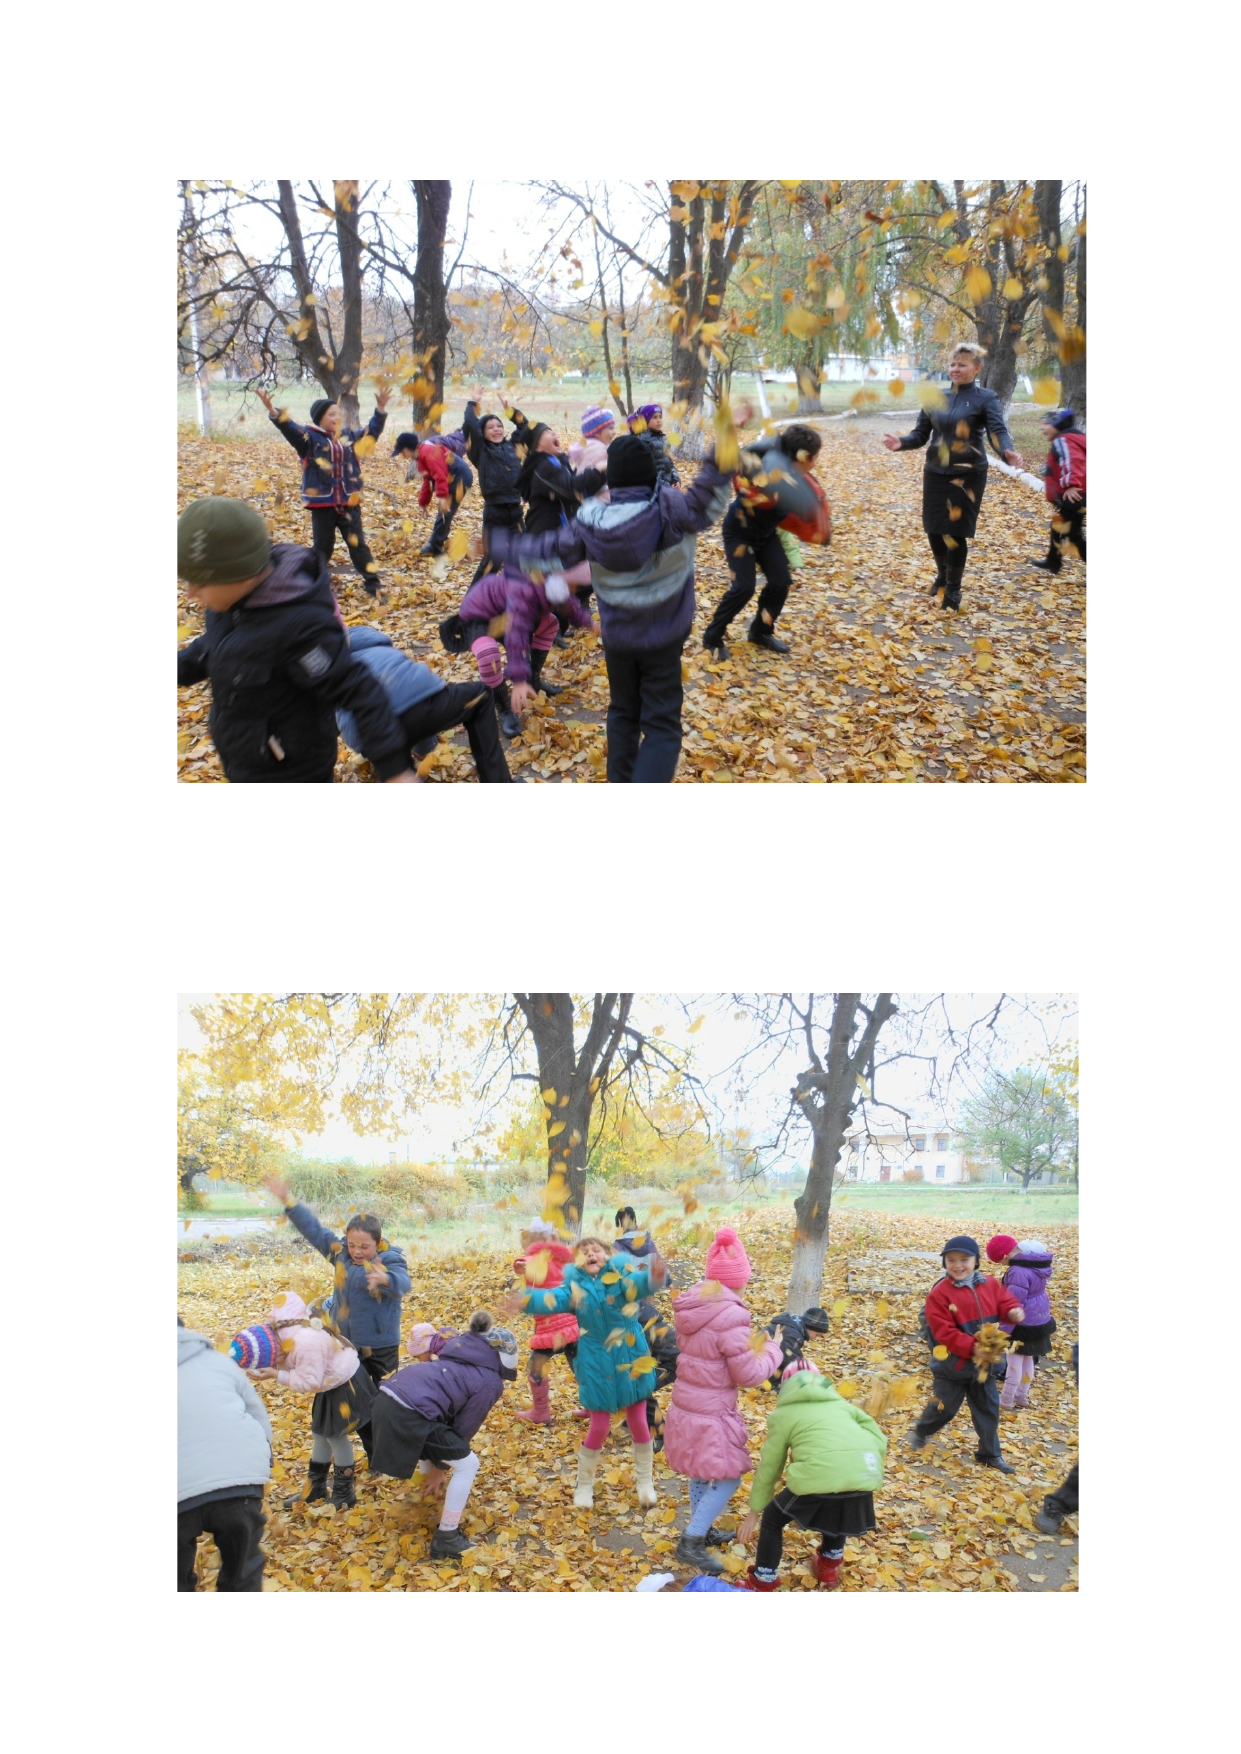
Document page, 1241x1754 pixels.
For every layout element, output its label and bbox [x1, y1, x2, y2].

picture [177, 180, 1087, 783]
picture [177, 993, 1079, 1592]
